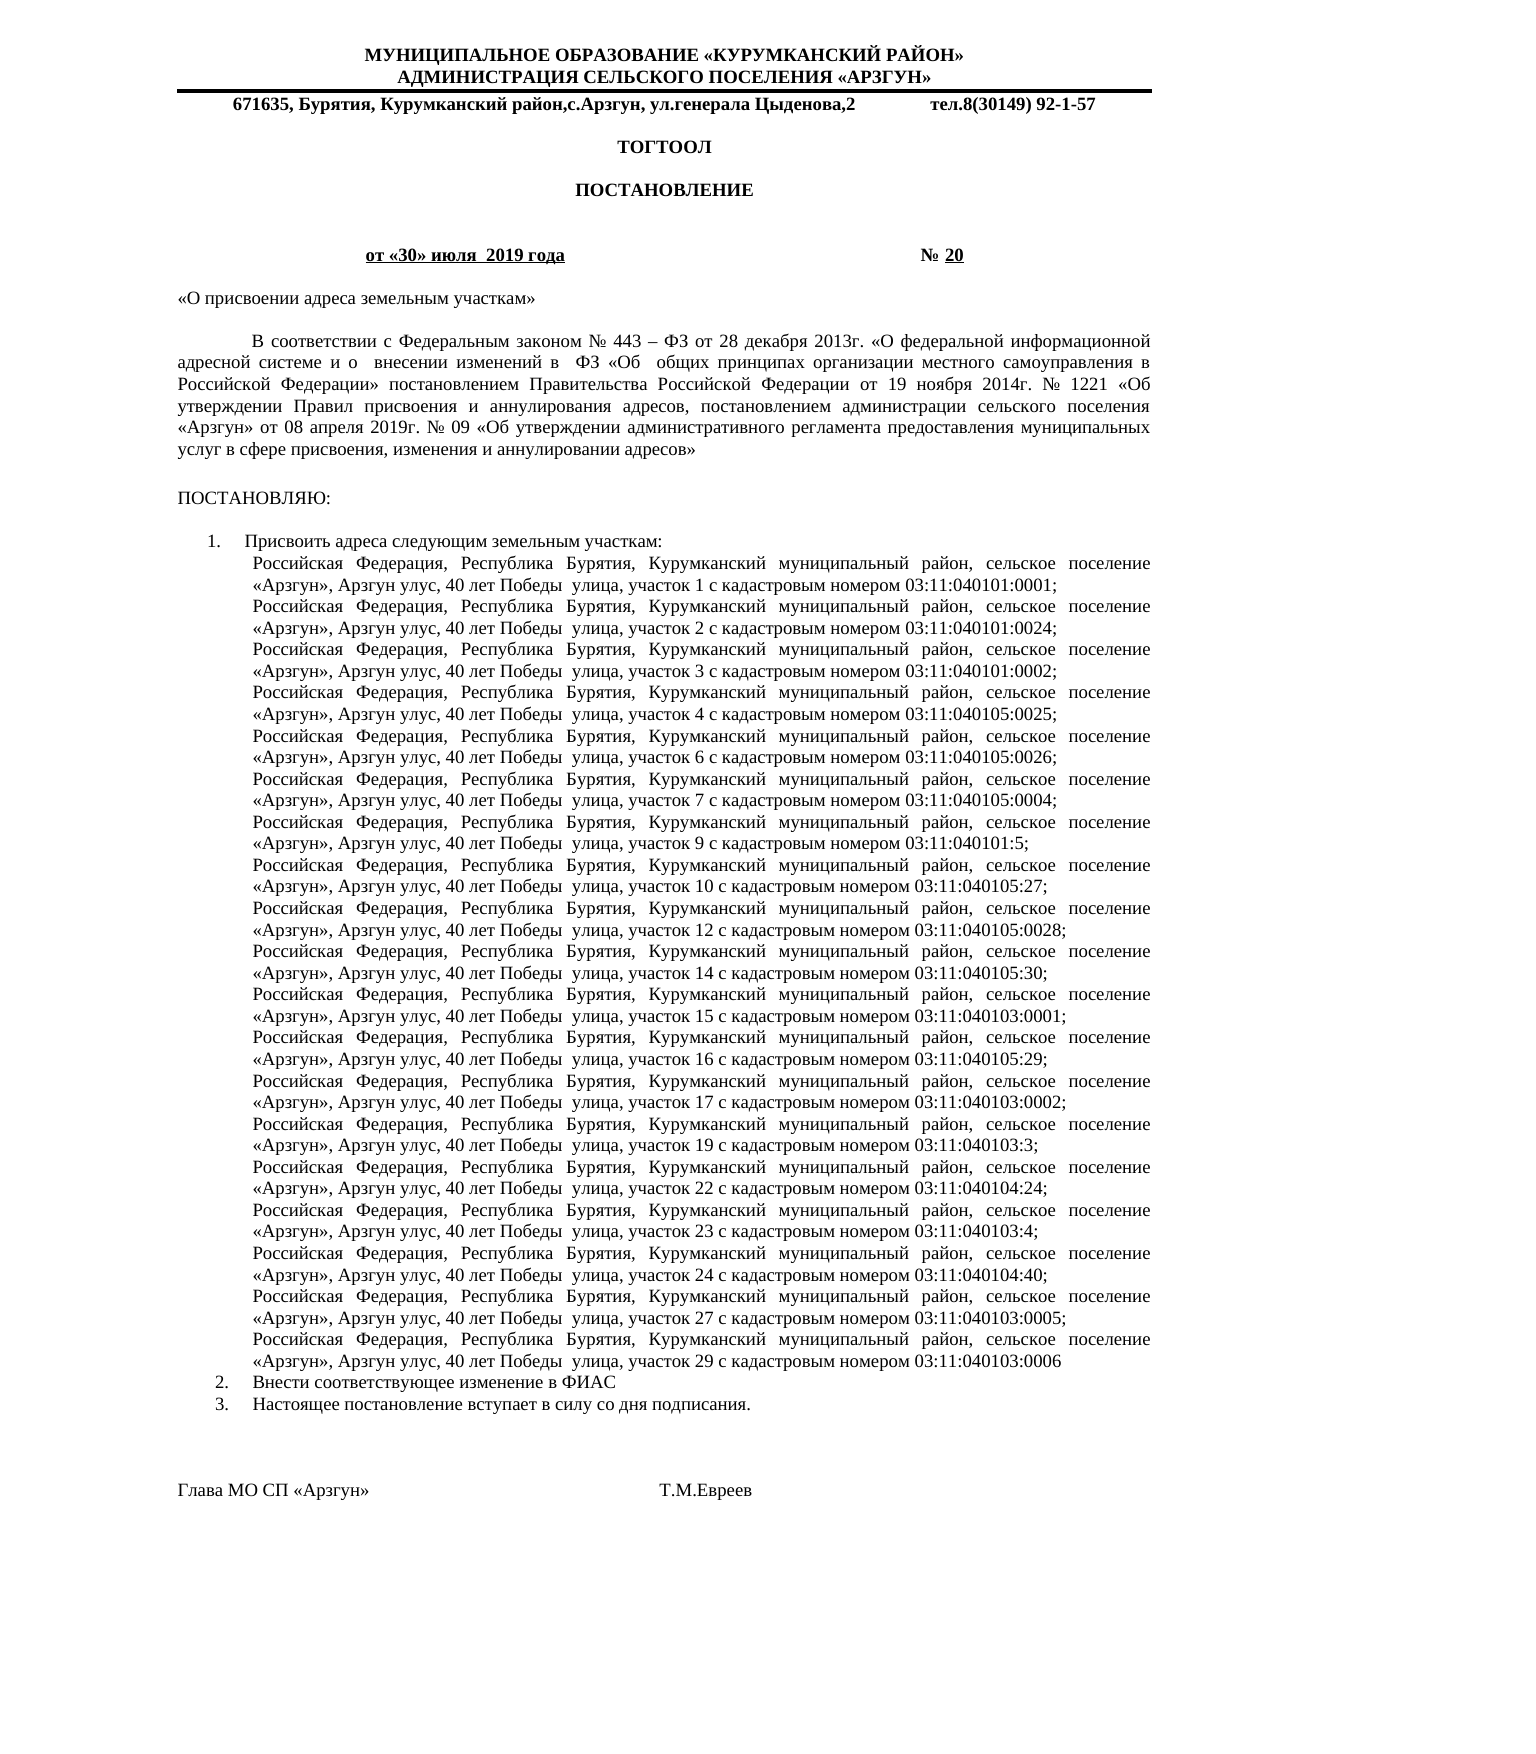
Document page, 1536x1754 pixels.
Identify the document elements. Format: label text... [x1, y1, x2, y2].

list Внести соответствующее изменение в ФИАС [215, 1371, 1152, 1393]
list Российская Федерация, Республика Бурятия, Курумканский муниципальный район, сельское поселение «Арзгун», Арзгун улус, 40 лет Победы улица, участок 22 с кадастровым номером 03:11:040104:24; [252, 1156, 1152, 1199]
list Российская Федерация, Республика Бурятия, Курумканский муниципальный район, сельское поселение «Арзгун», Арзгун улус, 40 лет Победы улица, участок 7 с кадастровым номером 03:11:040105:0004; [252, 768, 1152, 811]
list Российская Федерация, Республика Бурятия, Курумканский муниципальный район, сельское поселение «Арзгун», Арзгун улус, 40 лет Победы улица, участок 27 с кадастровым номером 03:11:040103:0005; [252, 1285, 1152, 1328]
text АДМИНИСТРАЦИЯ СЕЛЬСКОГО ПОСЕЛЕНИЯ «АРЗГУН» [177, 66, 1152, 89]
list Российская Федерация, Республика Бурятия, Курумканский муниципальный район, сельское поселение «Арзгун», Арзгун улус, 40 лет Победы улица, участок 14 с кадастровым номером 03:11:040105:30; [252, 940, 1152, 983]
list Российская Федерация, Республика Бурятия, Курумканский муниципальный район, сельское поселение «Арзгун», Арзгун улус, 40 лет Победы улица, участок 2 с кадастровым номером 03:11:040101:0024; [252, 595, 1152, 638]
list Российская Федерация, Республика Бурятия, Курумканский муниципальный район, сельское поселение «Арзгун», Арзгун улус, 40 лет Победы улица, участок 16 с кадастровым номером 03:11:040105:29; [252, 1026, 1152, 1069]
list Российская Федерация, Республика Бурятия, Курумканский муниципальный район, сельское поселение «Арзгун», Арзгун улус, 40 лет Победы улица, участок 29 с кадастровым номером 03:11:040103:0006 [252, 1328, 1152, 1371]
text В соответствии с Федеральным законом № 443 – ФЗ от 28 декабря 2013г. «О федеральной информационной адресной системе и о внесении изменений в ФЗ «Об общих принципах организации местного самоуправления в Российской Федерации» постановлением Правительства Российской Федерации от 19 ноября 2014г. № 1221 «Об утверждении Правил присвоения и аннулирования адресов, постановлением администрации сельского поселения «Арзгун» от 08 апреля 2019г. № 09 «Об утверждении административного регламента предоставления муниципальных услуг в сфере присвоения, изменения и аннулировании адресов» [177, 330, 1152, 459]
list Российская Федерация, Республика Бурятия, Курумканский муниципальный район, сельское поселение «Арзгун», Арзгун улус, 40 лет Победы улица, участок 1 с кадастровым номером 03:11:040101:0001; [252, 552, 1152, 595]
list Российская Федерация, Республика Бурятия, Курумканский муниципальный район, сельское поселение «Арзгун», Арзгун улус, 40 лет Победы улица, участок 12 с кадастровым номером 03:11:040105:0028; [252, 897, 1152, 940]
text Глава МО СП «Арзгун» Т.М.Евреев [177, 1479, 1152, 1501]
list Российская Федерация, Республика Бурятия, Курумканский муниципальный район, сельское поселение «Арзгун», Арзгун улус, 40 лет Победы улица, участок 15 с кадастровым номером 03:11:040103:0001; [252, 983, 1152, 1026]
text от «30» июля 2019 года № 20 [177, 244, 1152, 265]
list Российская Федерация, Республика Бурятия, Курумканский муниципальный район, сельское поселение «Арзгун», Арзгун улус, 40 лет Победы улица, участок 4 с кадастровым номером 03:11:040105:0025; [252, 681, 1152, 724]
list Российская Федерация, Республика Бурятия, Курумканский муниципальный район, сельское поселение «Арзгун», Арзгун улус, 40 лет Победы улица, участок 24 с кадастровым номером 03:11:040104:40; [252, 1242, 1152, 1285]
list Российская Федерация, Республика Бурятия, Курумканский муниципальный район, сельское поселение «Арзгун», Арзгун улус, 40 лет Победы улица, участок 17 с кадастровым номером 03:11:040103:0002; [252, 1069, 1152, 1113]
text МУНИЦИПАЛЬНОЕ ОБРАЗОВАНИЕ «КУРУМКАНСКИЙ РАЙОН» [177, 44, 1152, 66]
text ПОСТАНОВЛЕНИЕ [177, 179, 1152, 201]
list Российская Федерация, Республика Бурятия, Курумканский муниципальный район, сельское поселение «Арзгун», Арзгун улус, 40 лет Победы улица, участок 10 с кадастровым номером 03:11:040105:27; [252, 854, 1152, 897]
list Российская Федерация, Республика Бурятия, Курумканский муниципальный район, сельское поселение «Арзгун», Арзгун улус, 40 лет Победы улица, участок 19 с кадастровым номером 03:11:040103:3; [252, 1113, 1152, 1156]
list Российская Федерация, Республика Бурятия, Курумканский муниципальный район, сельское поселение «Арзгун», Арзгун улус, 40 лет Победы улица, участок 6 с кадастровым номером 03:11:040105:0026; [252, 724, 1152, 768]
list Настоящее постановление вступает в силу со дня подписания. [215, 1393, 1152, 1414]
text ПОСТАНОВЛЯЮ: [177, 487, 1152, 509]
list Российская Федерация, Республика Бурятия, Курумканский муниципальный район, сельское поселение «Арзгун», Арзгун улус, 40 лет Победы улица, участок 3 с кадастровым номером 03:11:040101:0002; [252, 638, 1152, 681]
list Российская Федерация, Республика Бурятия, Курумканский муниципальный район, сельское поселение «Арзгун», Арзгун улус, 40 лет Победы улица, участок 9 с кадастровым номером 03:11:040101:5; [252, 811, 1152, 854]
text «О присвоении адреса земельным участкам» [177, 287, 1152, 308]
list Присвоить адреса следующим земельным участкам: [207, 530, 1152, 552]
list Российская Федерация, Республика Бурятия, Курумканский муниципальный район, сельское поселение «Арзгун», Арзгун улус, 40 лет Победы улица, участок 23 с кадастровым номером 03:11:040103:4; [252, 1199, 1152, 1242]
text 671635, Бурятия, Курумканский район,с.Арзгун, ул.генерала Цыденова,2 тел.8(30149) 92-1-57 [177, 93, 1152, 114]
text ТОГТООЛ [177, 136, 1152, 157]
